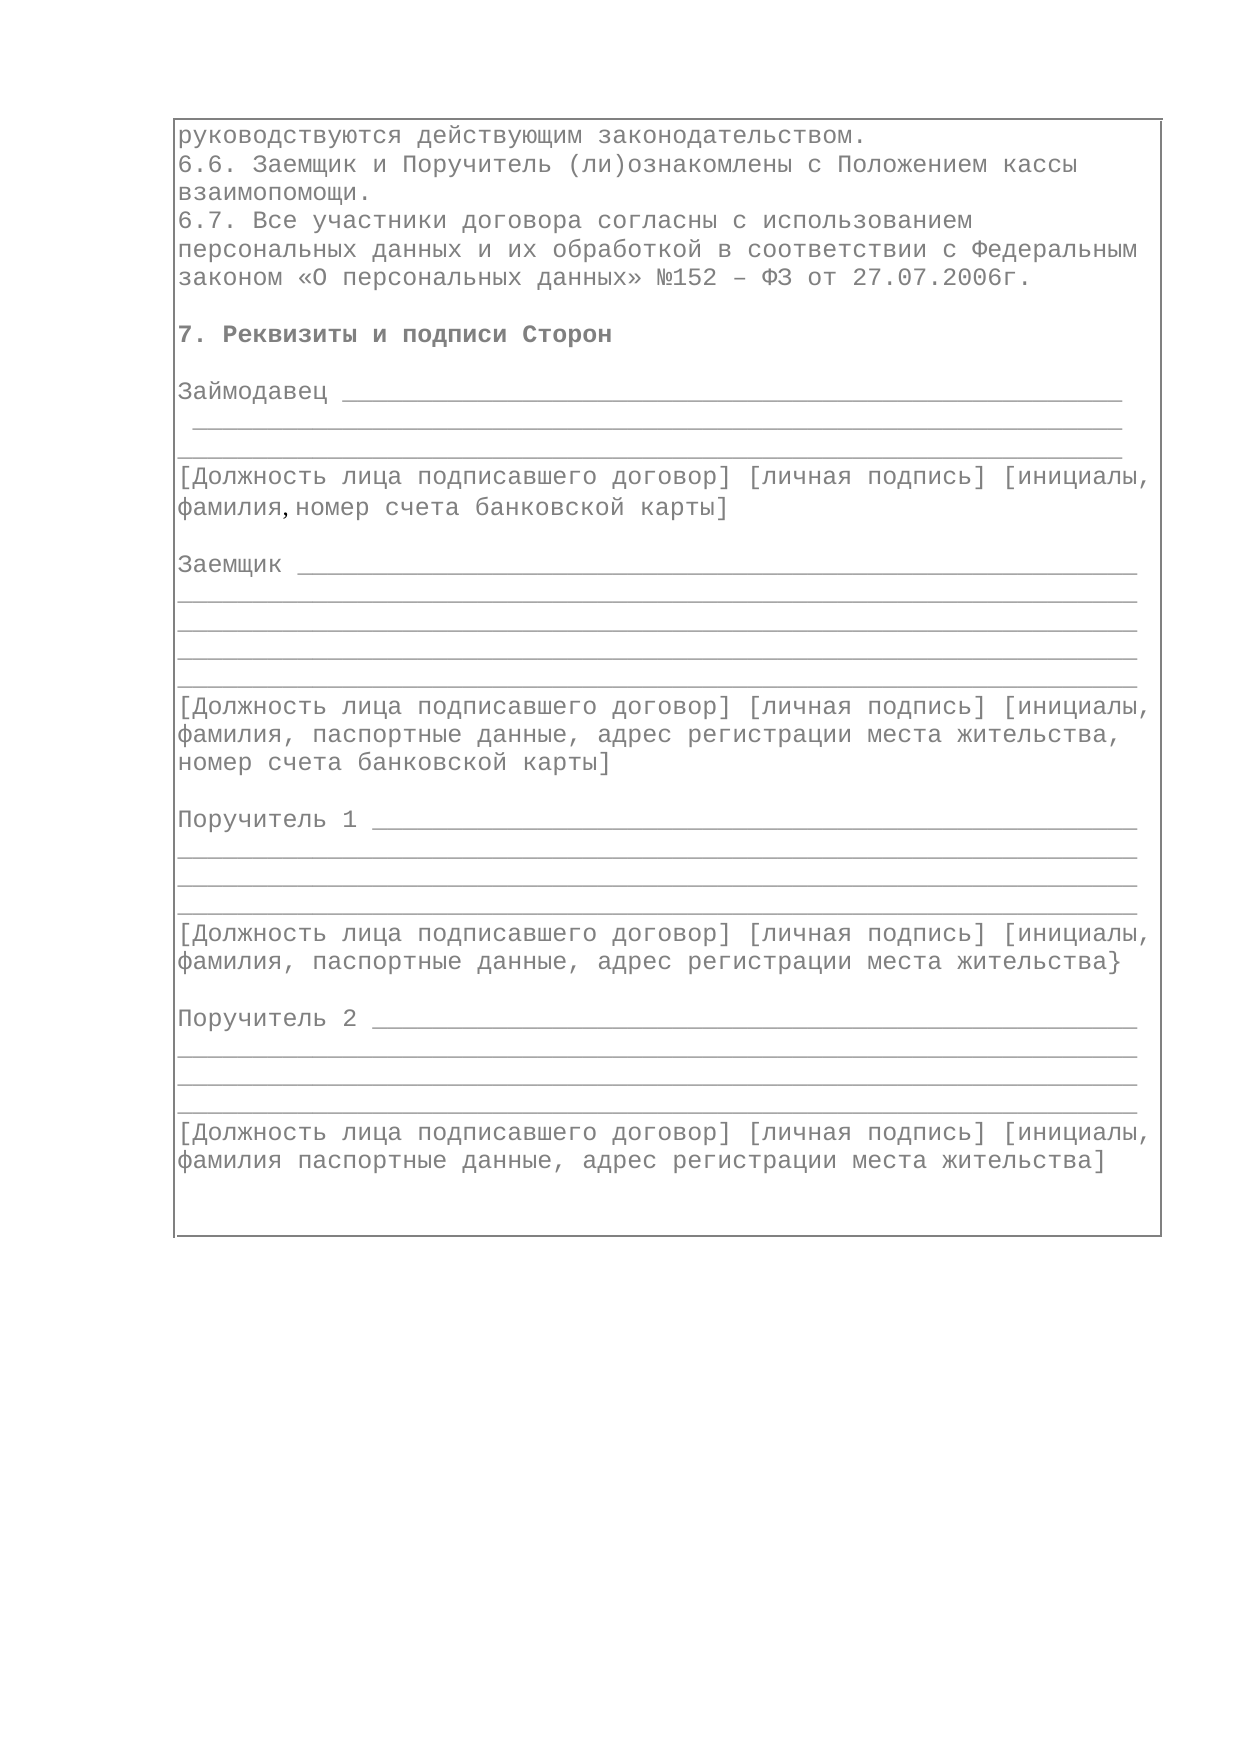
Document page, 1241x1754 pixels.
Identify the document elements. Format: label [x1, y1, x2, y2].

table_cell [177, 122, 1160, 1235]
